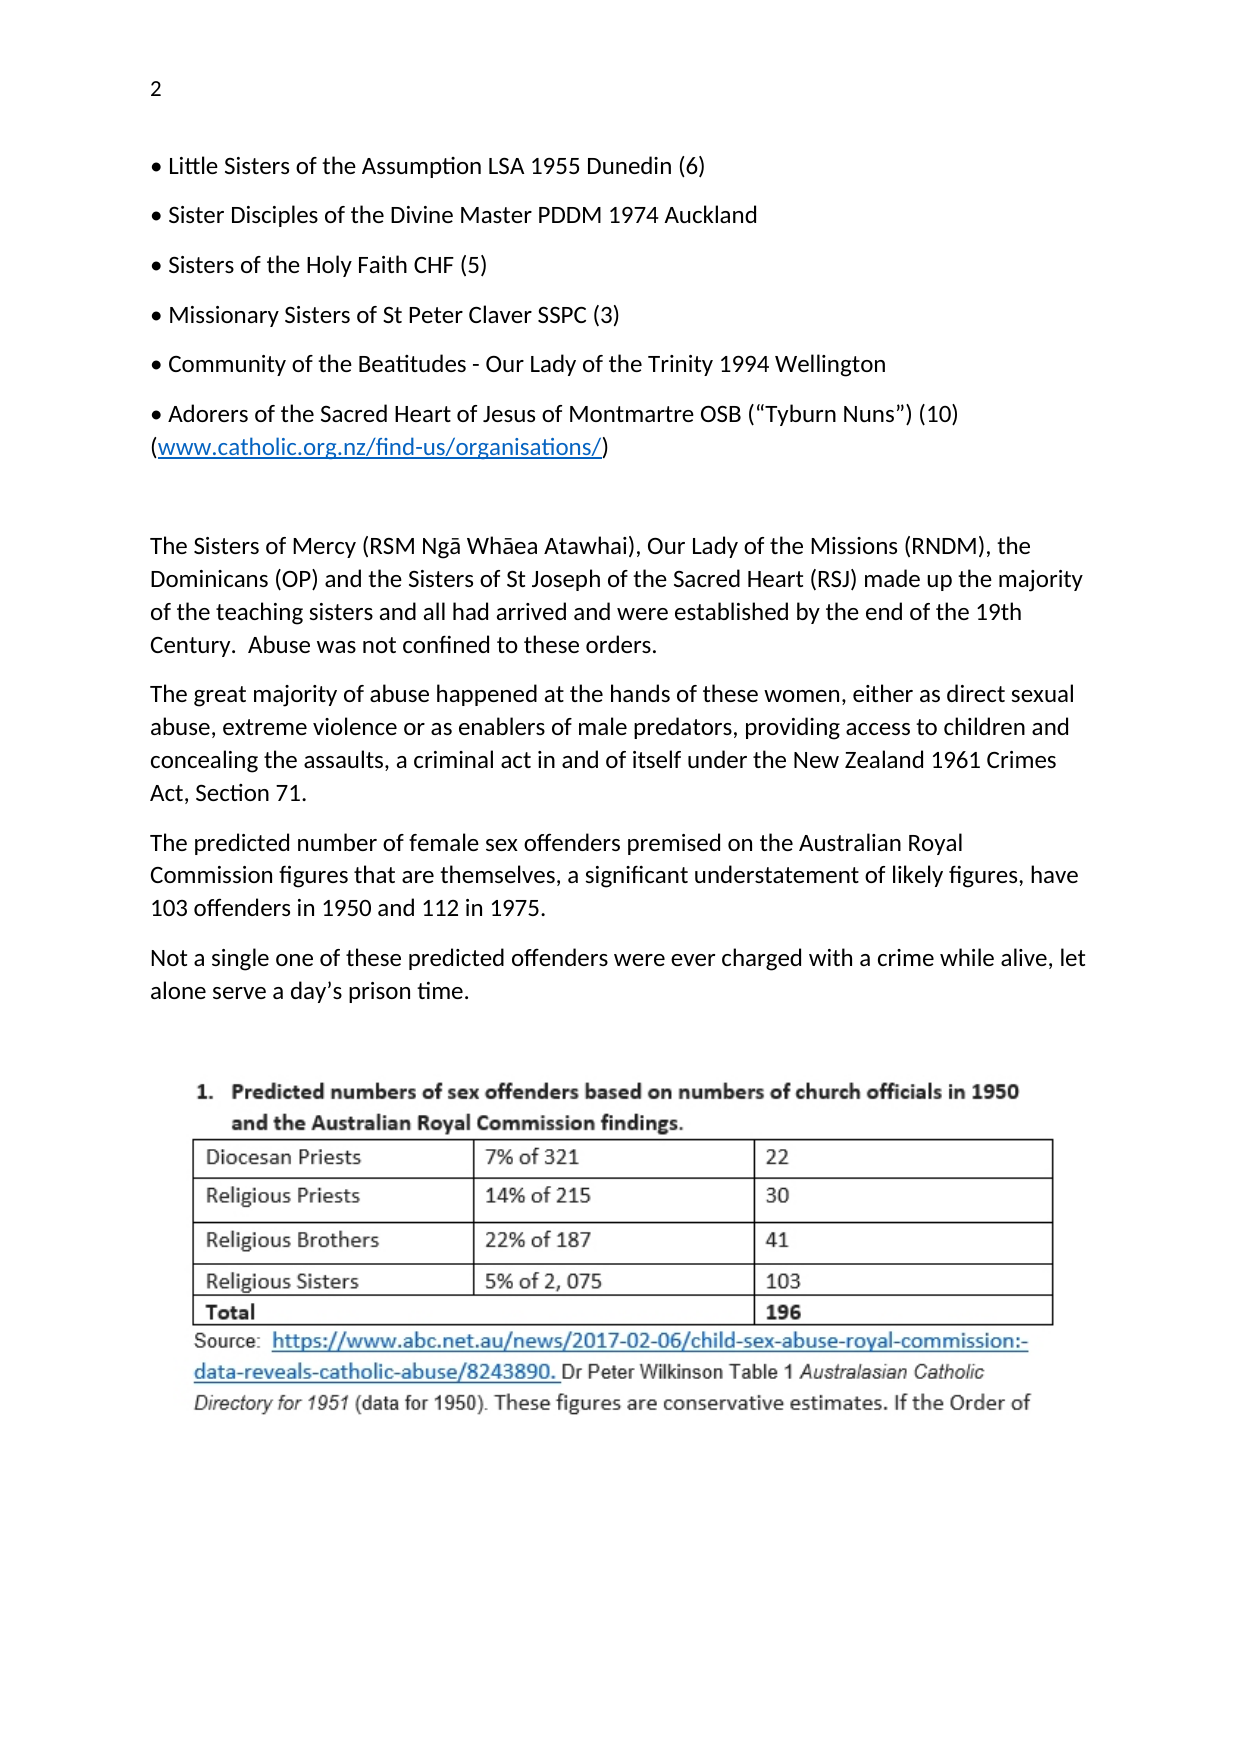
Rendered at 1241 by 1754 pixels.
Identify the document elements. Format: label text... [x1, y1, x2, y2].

text The predicted number of female sex offenders premised on the Australian Royal Commission figures that are themselves, a significant understatement of likely figures, have 103 offenders in 1950 and 112 in 1975. [150, 827, 1090, 923]
text • Community of the Beatitudes - Our Lady of the Trinity 1994 Wellington [150, 348, 1090, 379]
text • Adorers of the Sacred Heart of Jesus of Montmartre OSB (“Tyburn Nuns”) (10) (www.catholic.org.nz/find-us/organisations/) [150, 398, 1090, 461]
picture [150, 1074, 1086, 1416]
text • Missionary Sisters of St Peter Claver SSPC (3) [150, 299, 1090, 329]
text • Sister Disciples of the Divine Master PDDM 1974 Auckland [150, 199, 1090, 230]
text The Sisters of Mercy (RSM Ngā Whāea Atawhai), Our Lady of the Missions (RNDM), the Dominicans (OP) and the Sisters of St Joseph of the Sacred Heart (RSJ) made up the majority of the teaching sisters and all had arrived and were established by the end of the 19th Century. Abuse was not confined to these orders. [150, 530, 1090, 659]
text • Little Sisters of the Assumption LSA 1955 Dunedin (6) [150, 150, 1090, 181]
text Not a single one of these predicted offenders were ever charged with a crime while alive, let alone serve a day’s prison time. [150, 942, 1090, 1006]
text • Sisters of the Holy Faith CHF (5) [150, 249, 1090, 280]
text The great majority of abuse happened at the hands of these women, either as direct sexual abuse, extreme violence or as enablers of male predators, providing access to children and concealing the assaults, a criminal act in and of itself under the New Zealand 1961 Crimes Act, Section 71. [150, 678, 1090, 808]
